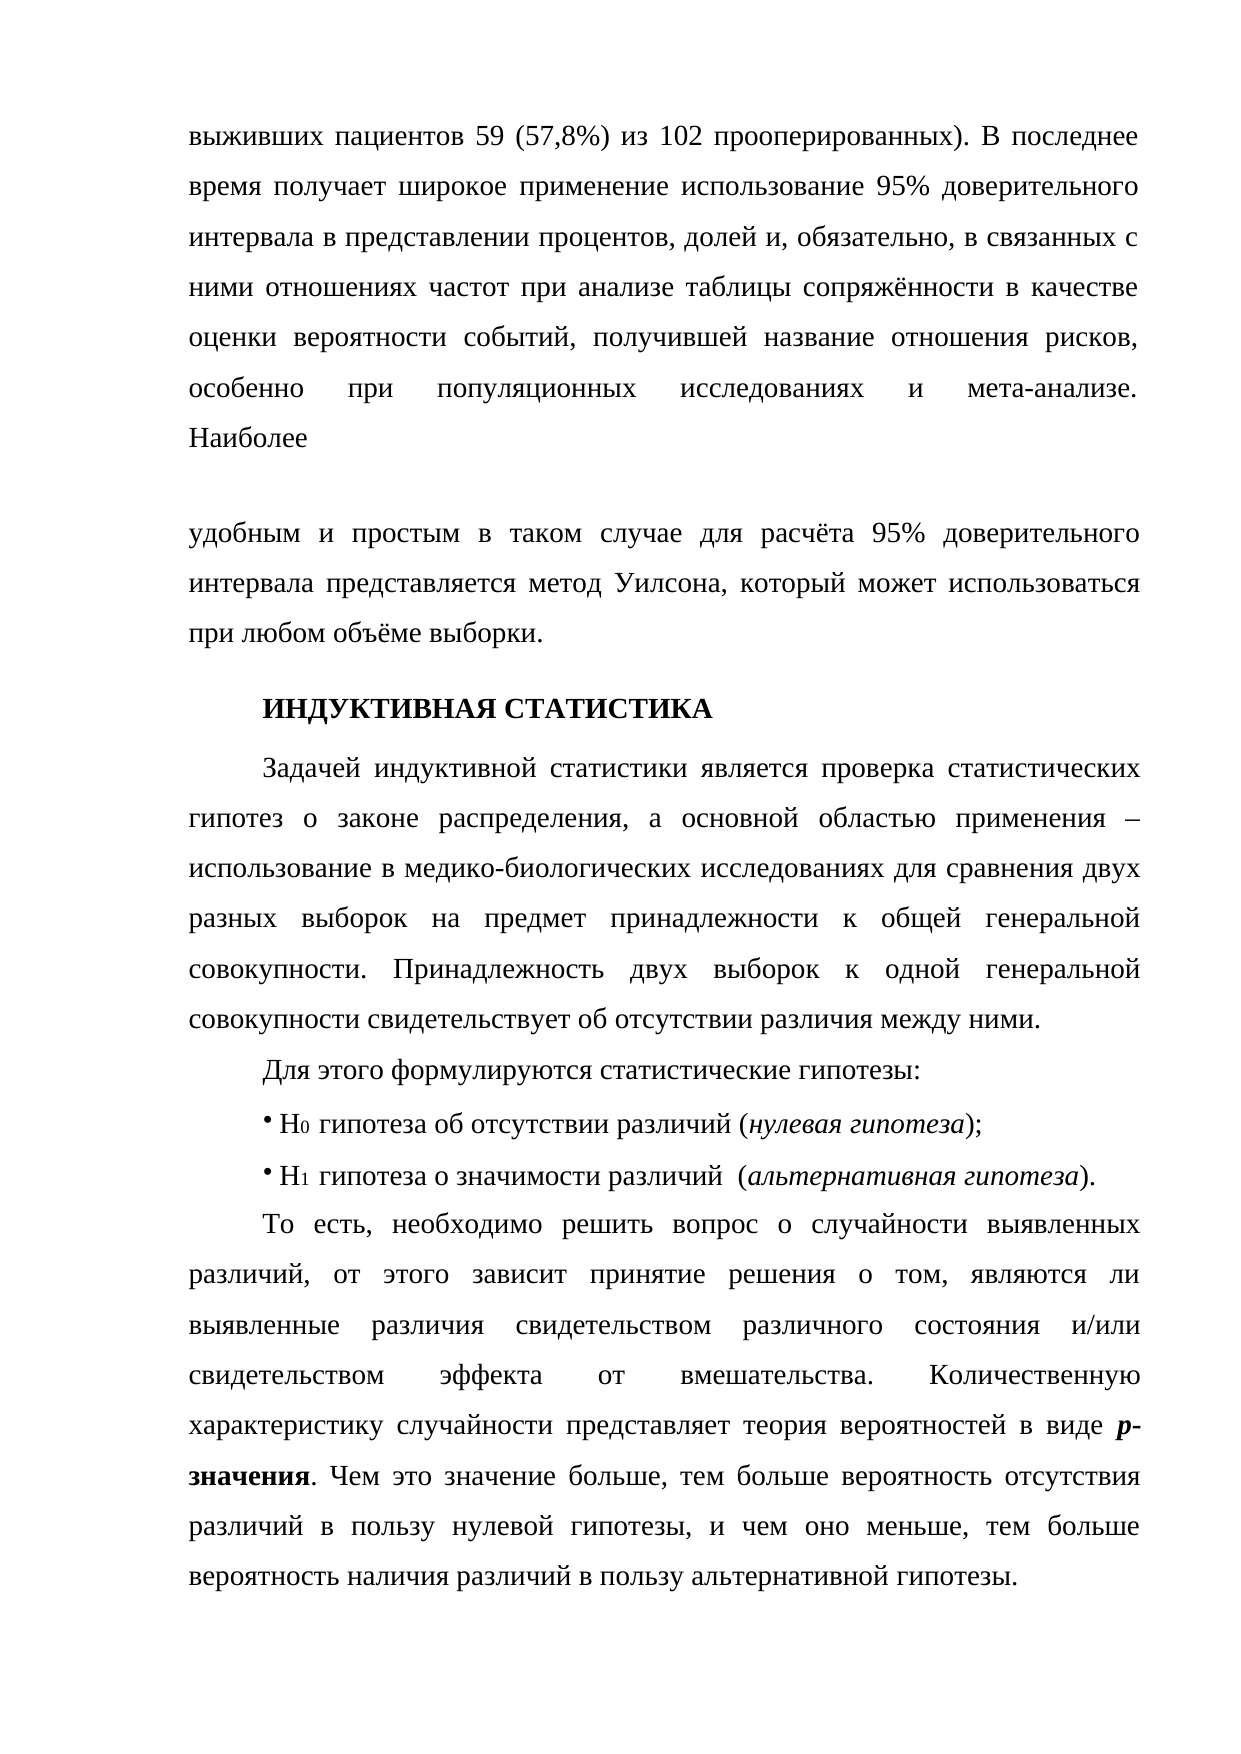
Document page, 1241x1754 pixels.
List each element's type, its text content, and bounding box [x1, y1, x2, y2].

text удобным и простым в таком случае для расчёта 95% доверительного интервала представляется метод Уилсона, который может использоваться при любом объёме выборки. [188, 515, 1141, 649]
text выживших пациентов 59 (57,8%) из 102 прооперированных). В последнее время получает широкое применение использование 95% доверительного интервала в представлении процентов, долей и, обязательно, в связанных с ними отношениях частот при анализе таблицы сопряжённости в качестве оценки вероятности событий, получившей название отношения рисков, особенно при популяционных исследованиях и мета-анализе. Наиболее [188, 118, 1139, 453]
text ИНДУКТИВНАЯ СТАТИСТИКА [262, 692, 1152, 725]
text Задачей индуктивной статистики является проверка статистических гипотез о законе распределения, а основной областью применения – использование в медико-биологических исследованиях для сравнения двух разных выборок на предмет принадлежности к общей генеральной совокупности. Принадлежность двух выборок к одной генеральной совокупности свидетельствует об отсутствии различия между ними. [188, 750, 1141, 1035]
text Для этого формулируются статистические гипотезы: [262, 1052, 1152, 1086]
list Н1 гипотеза о значимости различий (альтернативная гипотеза). [262, 1154, 1152, 1191]
text То есть, необходимо решить вопрос о случайности выявленных различий, от этого зависит принятие решения о том, являются ли выявленные различия свидетельством различного состояния и/или свидетельством эффекта от вмешательства. Количественную характеристику случайности представляет теория вероятностей в виде р-значения. Чем это значение больше, тем больше вероятность отсутствия различий в пользу нулевой гипотезы, и чем оно меньше, тем больше вероятность наличия различий в пользу альтернативной гипотезы. [188, 1206, 1141, 1592]
list Н0 гипотеза об отсутствии различий (нулевая гипотеза); [262, 1102, 1152, 1139]
